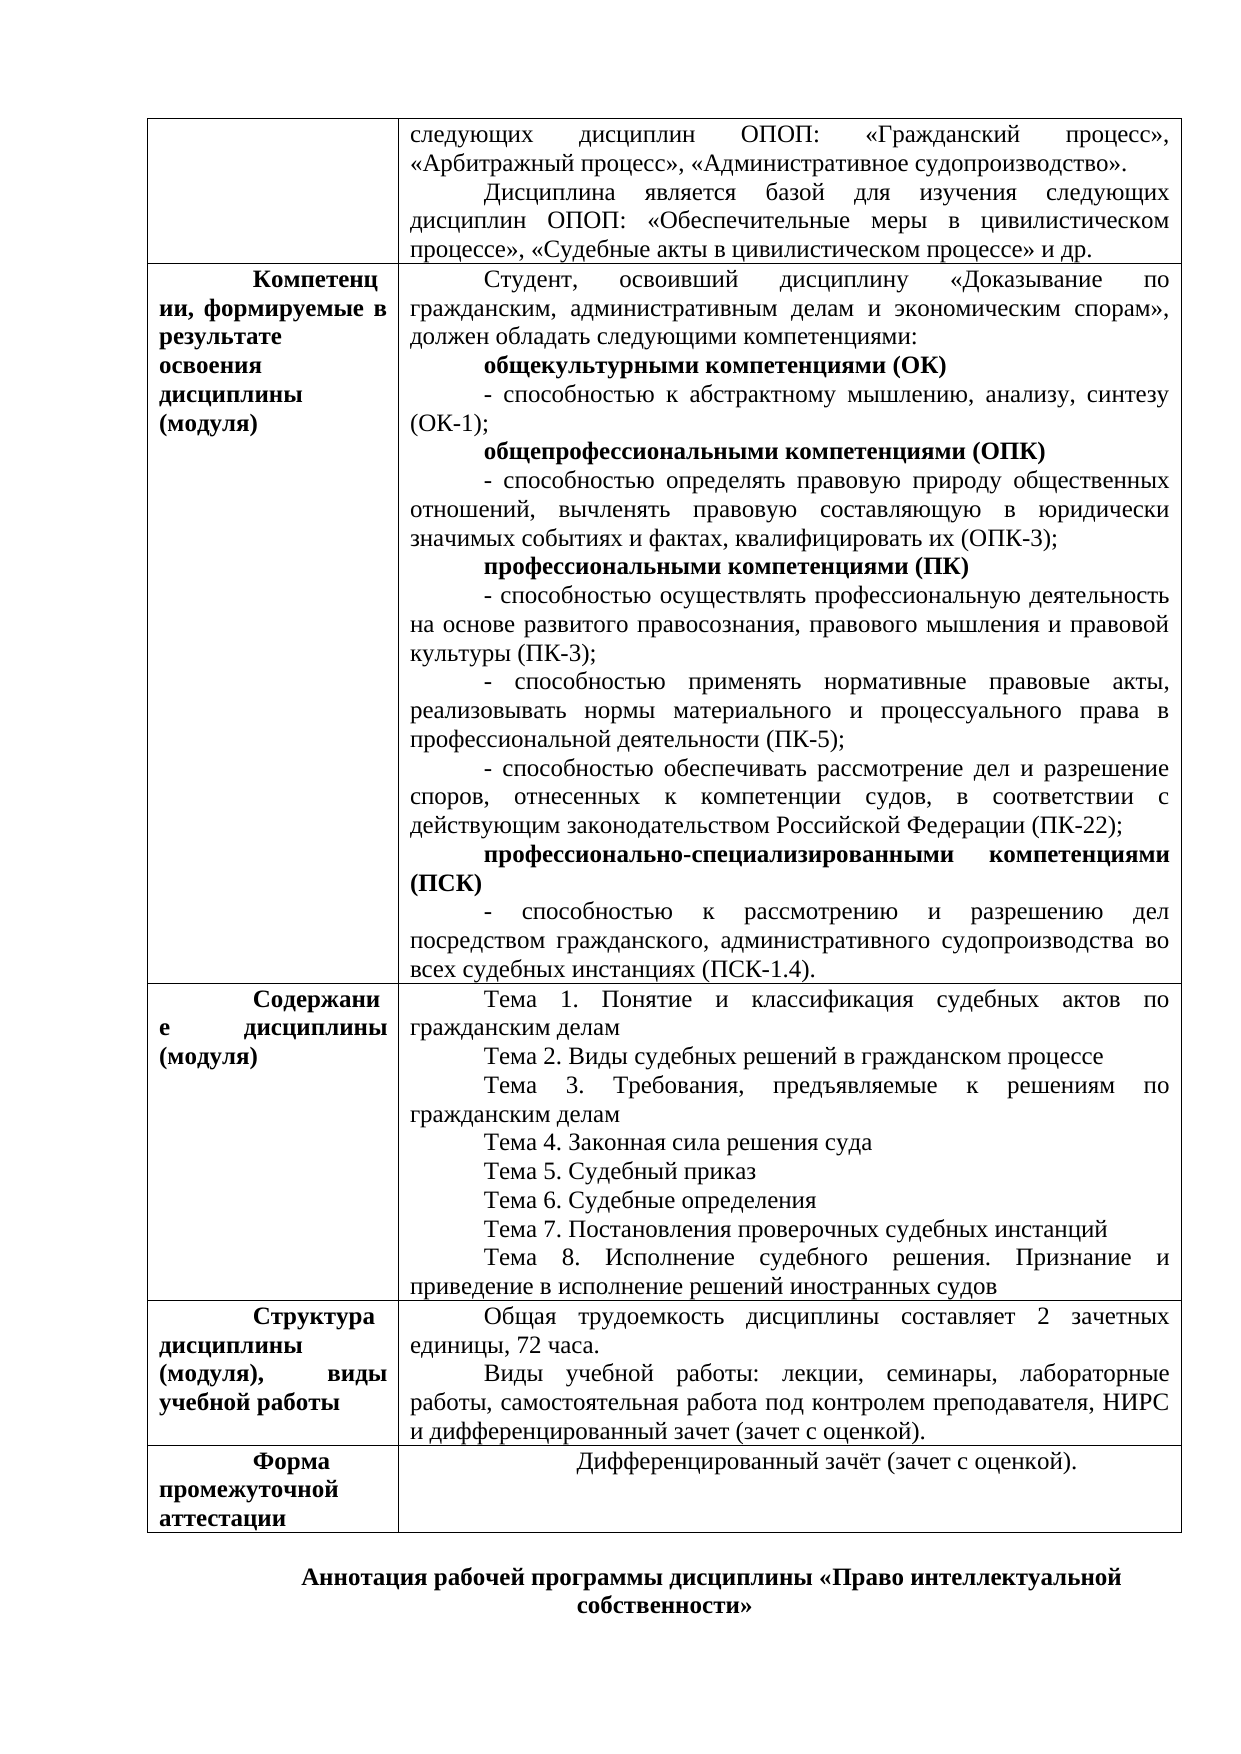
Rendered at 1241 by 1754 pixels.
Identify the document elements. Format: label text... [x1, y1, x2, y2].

table_cell Дифференцированный зачёт (зачет с оценкой). [399, 1446, 1181, 1532]
table_cell Общая трудоемкость дисциплины составляет 2 зачетных единицы, 72 часа. Виды учебной работы: лекции, семинары, лабораторные работы, самостоятельная работа под контролем преподавателя, НИРС и дифференцированный зачет (зачет с оценкой). [399, 1301, 1181, 1445]
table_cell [148, 119, 398, 263]
table_cell Компетенции, формируемые в результате освоения дисциплины (модуля) [148, 264, 398, 983]
table_cell Студент, освоивший дисциплину «Доказывание по гражданским, административным делам и экономическим спорам», должен обладать следующими компетенциями: общекультурными компетенциями (ОК) - способностью к абстрактному мышлению, анализу, синтезу (ОК-1); общепрофессиональными компетенциями (ОПК) - способностью определять правовую природу общественных отношений, вычленять правовую составляющую в юридически значимых событиях и фактах, квалифицировать их (ОПК-3); профессиональными компетенциями (ПК) - способностью осуществлять профессиональную деятельность на основе развитого правосознания, правового мышления и правовой культуры (ПК-3); - способностью применять нормативные правовые акты, реализовывать нормы материального и процессуального права в профессиональной деятельности (ПК-5); - способностью обеспечивать рассмотрение дел и разрешение споров, отнесенных к компетенции судов, в соответствии с действующим законодательством Российской Федерации (ПК-22); профессионально-специализированными компетенциями (ПСК) - способностью к рассмотрению и разрешению дел посредством гражданского, административного судопроизводства во всех судебных инстанциях (ПСК-1.4). [399, 264, 1181, 983]
table_cell Тема 1. Понятие и классификация судебных актов по гражданским делам Тема 2. Виды судебных решений в гражданском процессе Тема 3. Требования, предъявляемые к решениям по гражданским делам Тема 4. Законная сила решения суда Тема 5. Судебный приказ Тема 6. Судебные определения Тема 7. Постановления проверочных судебных инстанций Тема 8. Исполнение судебного решения. Признание и приведение в исполнение решений иностранных судов [399, 984, 1181, 1300]
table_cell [399, 119, 1181, 263]
table_cell Структура дисциплины (модуля), виды учебной работы [148, 1301, 398, 1445]
table_cell Форма промежуточной аттестации [148, 1446, 398, 1532]
text Аннотация рабочей программы дисциплины «Право интеллектуальной собственности» [148, 1562, 1181, 1619]
table_cell Содержание дисциплины (модуля) [148, 984, 398, 1300]
